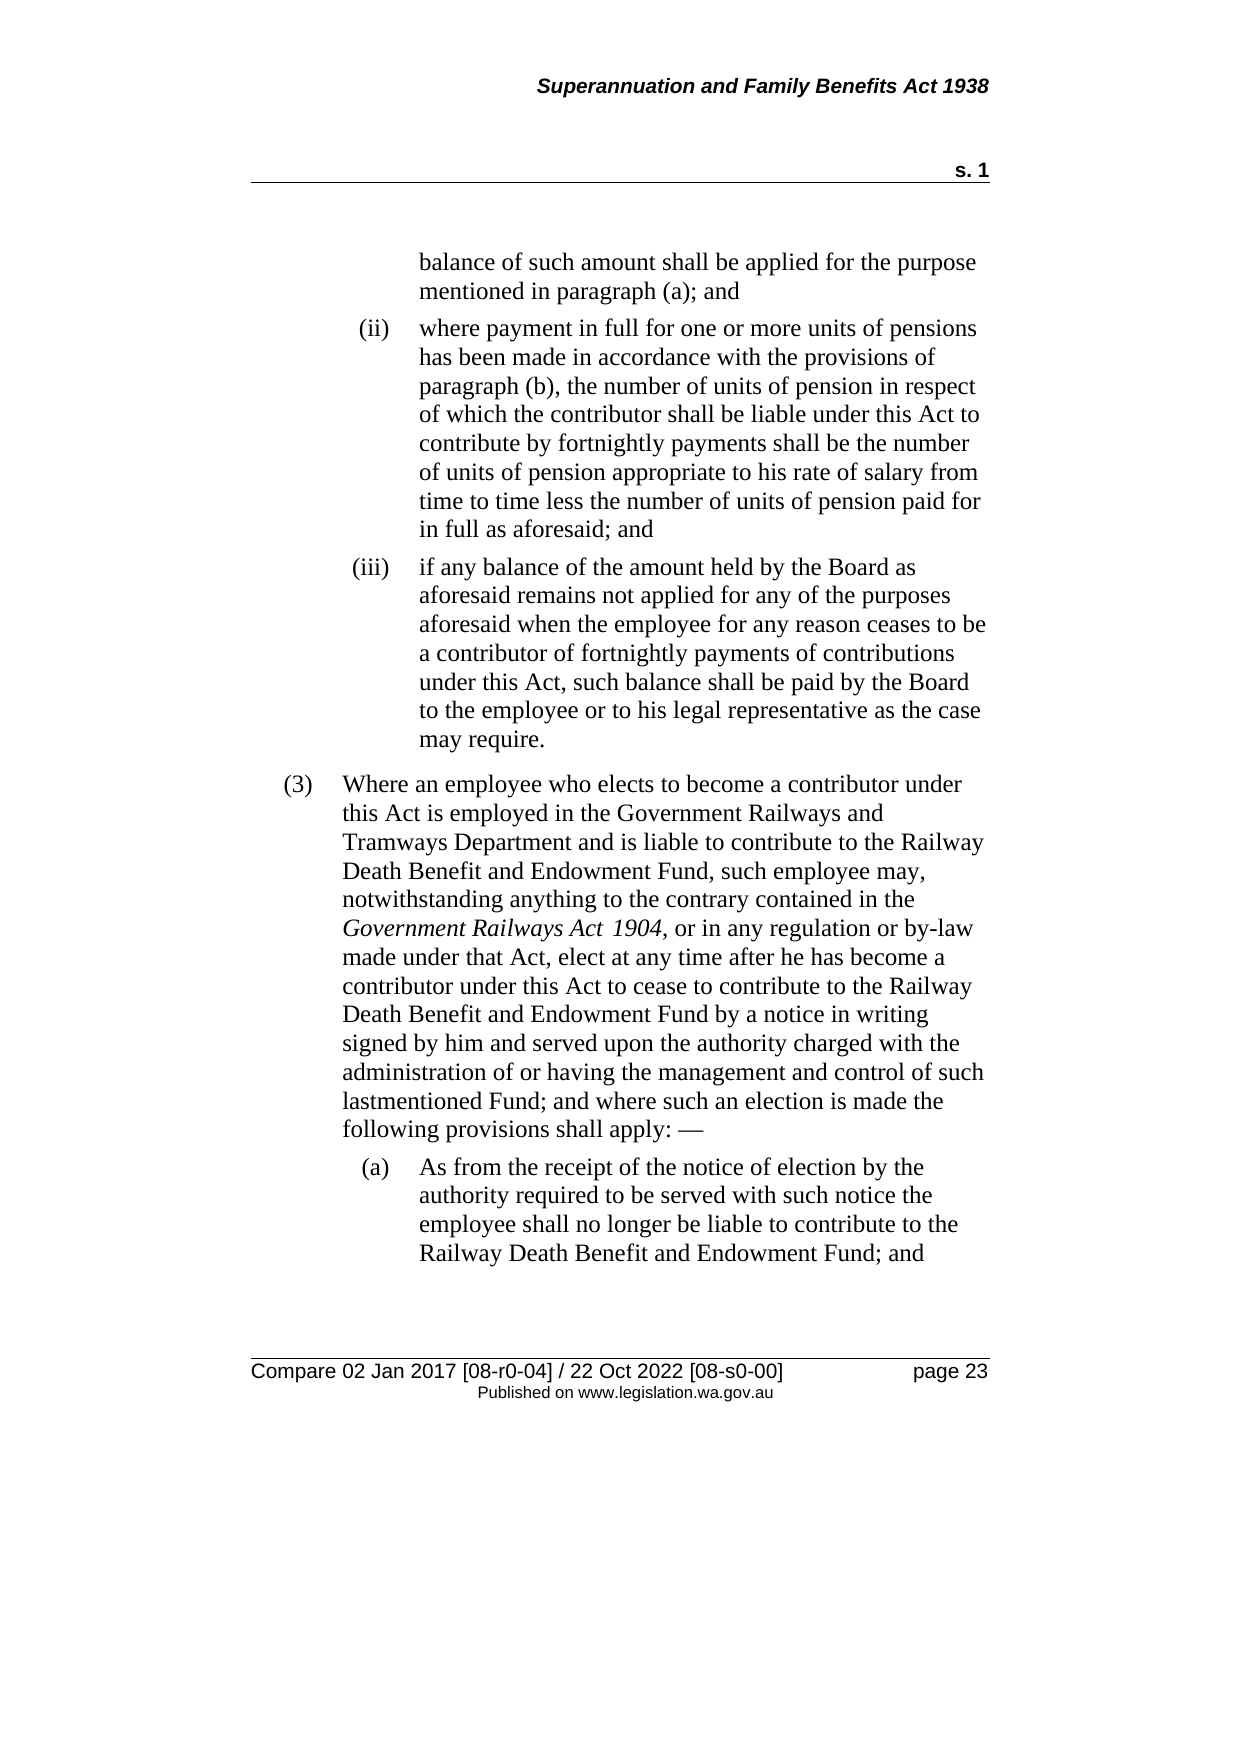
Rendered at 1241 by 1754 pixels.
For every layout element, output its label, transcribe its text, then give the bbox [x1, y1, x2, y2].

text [251, 247, 990, 305]
text (iii) if any balance of the amount held by the Board as aforesaid remains not applied for any of the purposes aforesaid when the employee for any reason ceases to be a contributor of fortnightly payments of contributions under this Act, such balance shall be paid by the Board to the employee or to his legal representative as the case may require. [251, 552, 990, 753]
text (a) As from the receipt of the notice of election by the authority required to be served with such notice the employee shall no longer be liable to contribute to the Railway Death Benefit and Endowment Fund; and [251, 1152, 990, 1267]
text (3) Where an employee who elects to become a contributor under this Act is employed in the Government Railways and Tramways Department and is liable to contribute to the Railway Death Benefit and Endowment Fund, such employee may, notwithstanding anything to the contrary contained in the Government Railways Act 1904, or in any regulation or by-law made under that Act, elect at any time after he has become a contributor under this Act to cease to contribute to the Railway Death Benefit and Endowment Fund by a notice in writing signed by him and served upon the authority charged with the administration of or having the management and control of such lastmentioned Fund; and where such an election is made the following provisions shall apply: — [251, 769, 990, 1143]
text (ii) where payment in full for one or more units of pensions has been made in accordance with the provisions of paragraph (b), the number of units of pension in respect of which the contributor shall be liable under this Act to contribute by fortnightly payments shall be the number of units of pension appropriate to his rate of salary from time to time less the number of units of pension paid for in full as aforesaid; and [251, 313, 990, 543]
